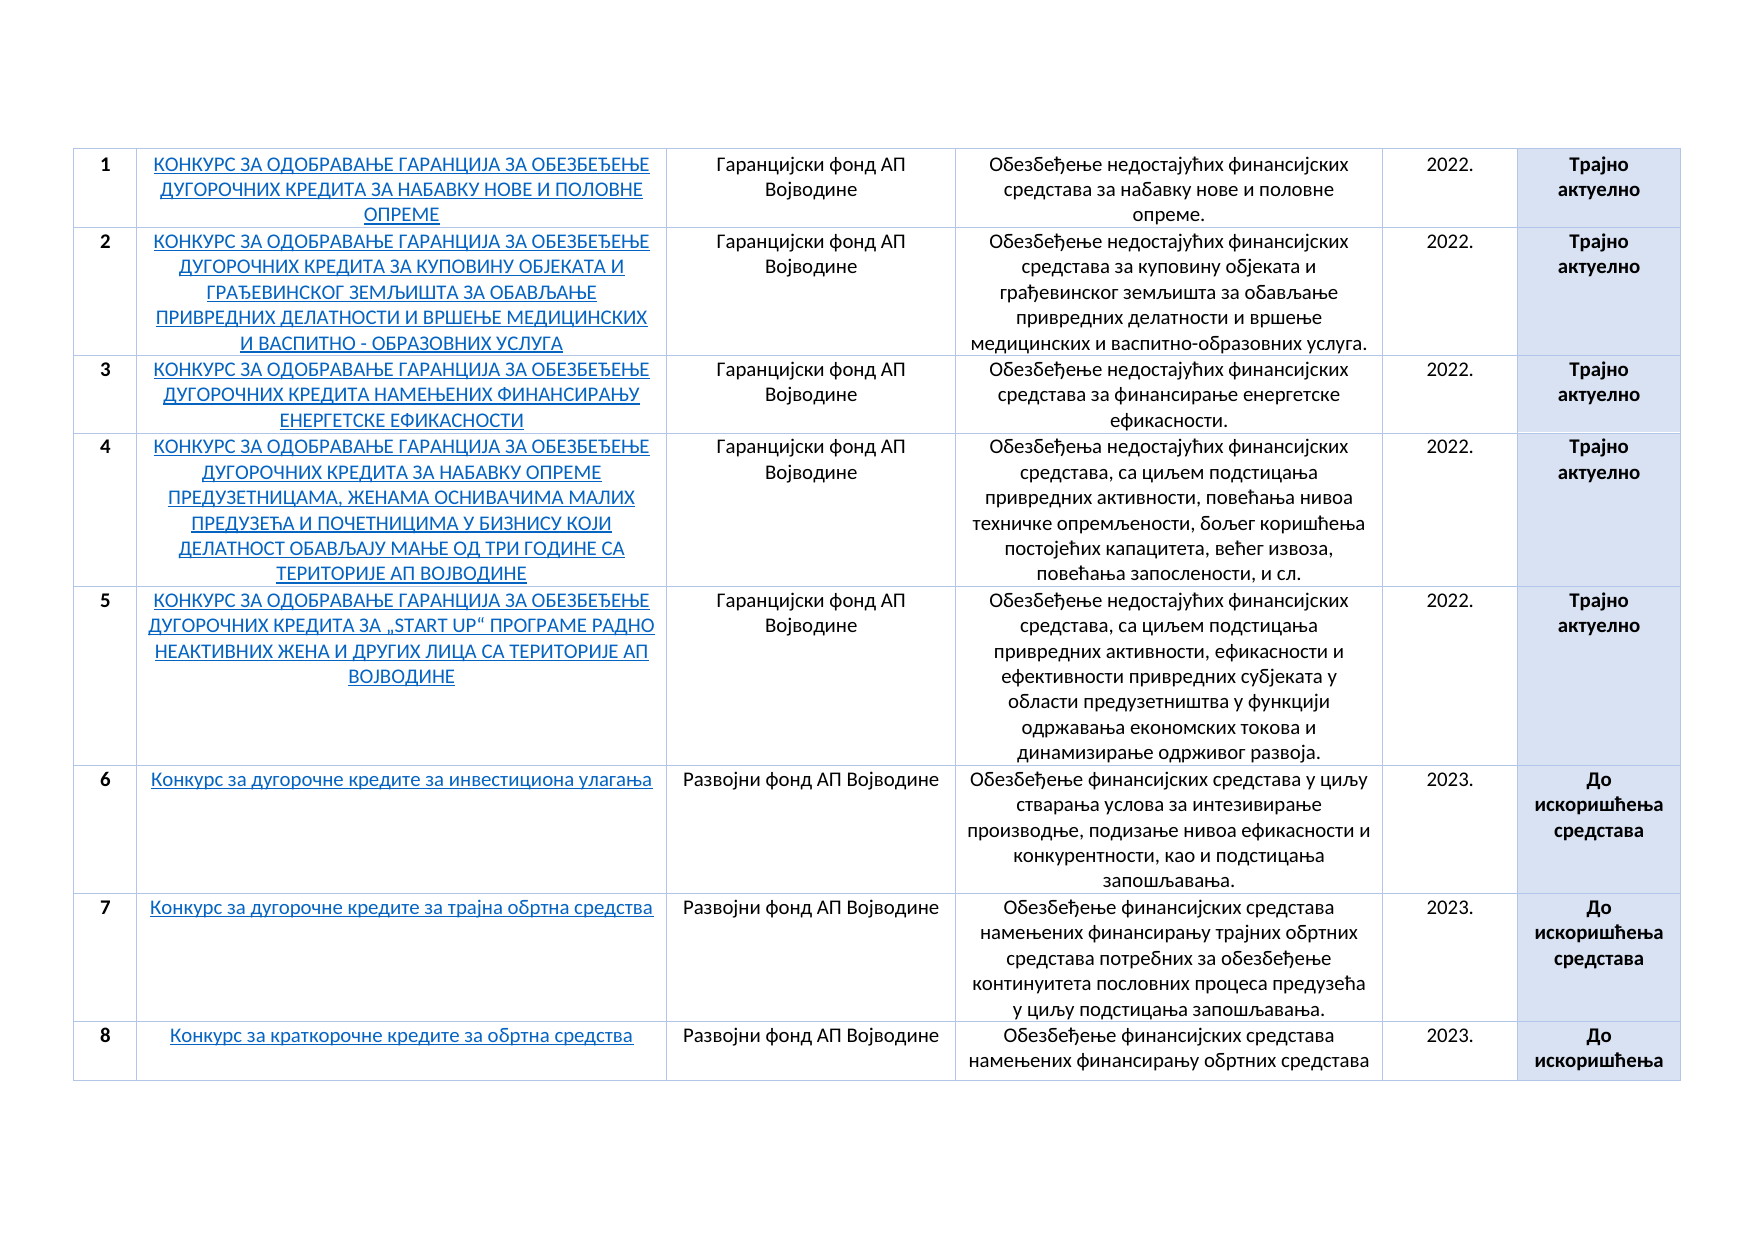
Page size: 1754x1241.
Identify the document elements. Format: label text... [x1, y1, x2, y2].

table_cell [956, 1022, 1382, 1080]
table_cell 2022. [1383, 587, 1517, 765]
table_cell Трајно актуелно [1518, 356, 1680, 432]
table_cell 2023. [1383, 894, 1517, 1021]
table_cell 6 [74, 766, 136, 893]
table_cell Развојни фонд АП Војводине [667, 894, 955, 1021]
table_cell Обезбеђење недостајућих финансијских средстава за набавку нове и половне опреме. [956, 149, 1382, 227]
table_cell 2022. [1383, 356, 1517, 432]
table_cell До искоришћења средстава [1518, 894, 1680, 1021]
table_cell КОНКУРС ЗА ОДОБРАВАЊЕ ГАРАНЦИЈА ЗА ОБЕЗБЕЂЕЊЕ ДУГОРОЧНИХ КРЕДИТА ЗА „START UP“ ПРОГРАМЕ РАДНО НЕАКТИВНИХ ЖЕНА И ДРУГИХ ЛИЦА СА ТЕРИТОРИЈЕ АП ВОЈВОДИНЕ [137, 587, 666, 765]
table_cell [667, 1022, 955, 1080]
table_cell Трајно актуелно [1518, 434, 1680, 586]
table_cell Обезбеђење недостајућих финансијских средстава за финансирање енергетске ефикасности. [956, 356, 1382, 432]
table_cell 1 [74, 149, 136, 227]
table_cell 2022. [1383, 434, 1517, 586]
table_cell КОНКУРС ЗА ОДОБРАВАЊЕ ГАРАНЦИЈА ЗА ОБЕЗБЕЂЕЊЕ ДУГОРОЧНИХ КРЕДИТА НАМЕЊЕНИХ ФИНАНСИРАЊУ ЕНЕРГЕТСКЕ ЕФИКАСНОСТИ [137, 356, 666, 432]
table_cell Гаранцијски фонд АП Војводине [667, 434, 955, 586]
table_cell Развојни фонд АП Војводине [667, 766, 955, 893]
table_cell До искоришћења средстава [1518, 766, 1680, 893]
table_cell КОНКУРС ЗА ОДОБРАВАЊЕ ГАРАНЦИЈА ЗА ОБЕЗБЕЂЕЊЕ ДУГОРОЧНИХ КРЕДИТА ЗА НАБАВКУ НОВЕ И ПОЛОВНЕ ОПРЕМЕ [137, 149, 666, 227]
table_cell Гаранцијски фонд АП Војводине [667, 356, 955, 432]
table_cell Обезбеђење финансијских средстава у циљу стварања услова за интезивирање производње, подизање нивоа ефикасности и конкурентности, као и подстицања запошљавања. [956, 766, 1382, 893]
table_cell Трајно актуелно [1518, 587, 1680, 765]
table_cell 2 [74, 228, 136, 355]
table_cell 2022. [1383, 149, 1517, 227]
table_cell 8 [74, 1022, 136, 1080]
table_cell 2023. [1383, 766, 1517, 893]
table_cell Обезбеђење недостајућих финансијских средстава, са циљем подстицања привредних активности, ефикасности и ефективности привредних субјеката у области предузетништва у функцији одржавања економских токова и динамизирање одрживог развоја. [956, 587, 1382, 765]
table_cell КОНКУРС ЗА ОДОБРАВАЊЕ ГАРАНЦИЈА ЗА ОБЕЗБЕЂЕЊЕ ДУГОРОЧНИХ КРЕДИТА ЗА НАБАВКУ ОПРЕМЕ ПРЕДУЗЕТНИЦАМА, ЖЕНАМА ОСНИВАЧИМА МАЛИХ ПРЕДУЗЕЋА И ПОЧЕТНИЦИМА У БИЗНИСУ КОЈИ ДЕЛАТНОСТ ОБАВЉАЈУ МАЊЕ ОД ТРИ ГОДИНЕ СА ТЕРИТОРИЈЕ АП ВОЈВОДИНЕ [137, 434, 666, 586]
table_cell 4 [74, 434, 136, 586]
table_cell 7 [74, 894, 136, 1021]
table_cell 2022. [1383, 228, 1517, 355]
table_cell Гаранцијски фонд АП Војводине [667, 587, 955, 765]
table_cell Конкурс за дугорочне кредите за инвестициона улагања [137, 766, 666, 893]
table_cell Гаранцијски фонд АП Војводине [667, 228, 955, 355]
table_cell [137, 1022, 666, 1080]
table_cell Обезбеђења недостајућих финансијских средстава, са циљем подстицања привредних активности, повећања нивоа техничке опремљености, бољег коришћења постојећих капацитета, већег извоза, повећања запослености, и сл. [956, 434, 1382, 586]
table_cell КОНКУРС ЗА ОДОБРАВАЊЕ ГАРАНЦИЈА ЗА ОБЕЗБЕЂЕЊЕ ДУГОРОЧНИХ КРЕДИТА ЗА КУПОВИНУ ОБЈЕКАТА И ГРАЂЕВИНСКОГ ЗЕМЉИШТА ЗА ОБАВЉАЊЕ ПРИВРЕДНИХ ДЕЛАТНОСТИ И ВРШЕЊЕ МЕДИЦИНСКИХ И ВАСПИТНО - ОБРАЗОВНИХ УСЛУГА [137, 228, 666, 355]
table_cell 2023. [1383, 1022, 1517, 1080]
table_cell Гаранцијски фонд АП Војводине [667, 149, 955, 227]
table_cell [1518, 1022, 1680, 1080]
table_cell Обезбеђење недостајућих финансијских средстава за куповину објеката и грађевинског земљишта за обављање привредних делатности и вршење медицинских и васпитно-образовних услуга. [956, 228, 1382, 355]
table_cell Трајно актуелно [1518, 228, 1680, 355]
table_cell Обезбеђење финансијских средстава намењених финансирању трајних обртних средстава потребних за обезбеђење континуитета пословних процеса предузећа у циљу подстицања запошљавања. [956, 894, 1382, 1021]
table_cell Конкурс за дугорочне кредите за трајна обртна средства [137, 894, 666, 1021]
table_cell Трајно актуелно [1518, 149, 1680, 227]
table_cell 5 [74, 587, 136, 765]
table_cell 3 [74, 356, 136, 432]
